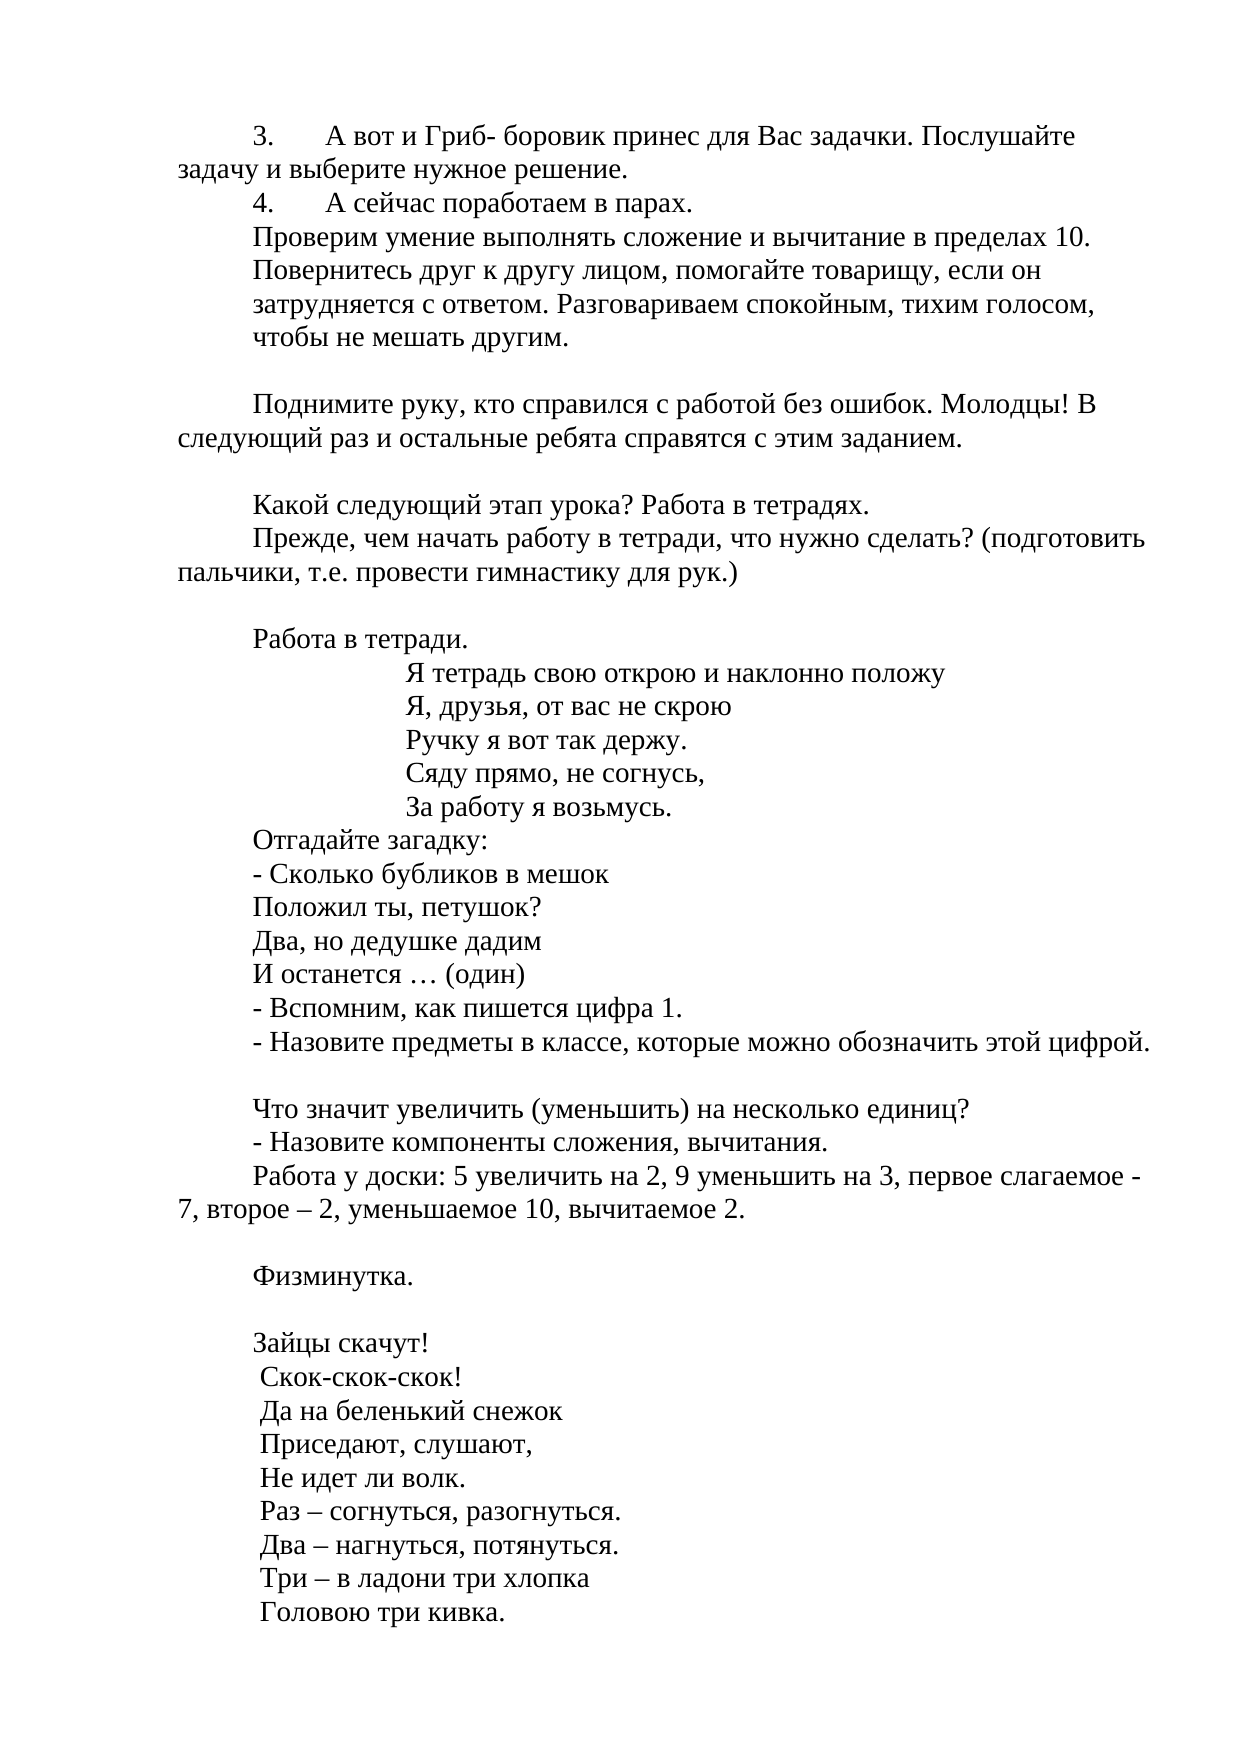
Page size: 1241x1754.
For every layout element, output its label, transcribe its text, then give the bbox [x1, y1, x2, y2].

text Прежде, чем начать работу в тетради, что нужно сделать? (подготовить пальчики, т.е. провести гимнастику для рук.) [177, 521, 1152, 588]
text За работу я возьмусь. [177, 789, 1152, 822]
text Да на беленький снежок [177, 1393, 1152, 1426]
list А вот и Гриб- боровик принес для Вас задачки. Послушайте задачу и выберите нужное решение. [177, 118, 1152, 185]
text Три – в ладони три хлопка [177, 1560, 1152, 1594]
text Зайцы скачут! [177, 1326, 1152, 1359]
text Работа у доски: 5 увеличить на 2, 9 уменьшить на 3, первое слагаемое -7, второе – 2, уменьшаемое 10, вычитаемое 2. [177, 1158, 1152, 1225]
text Работа в тетради. [177, 621, 1152, 655]
text Проверим умение выполнять сложение и вычитание в пределах 10. Повернитесь друг к другу лицом, помогайте товарищу, если он затрудняется с ответом. Разговариваем спокойным, тихим голосом, чтобы не мешать другим. [252, 219, 1152, 353]
text Я тетрадь свою открою и наклонно положу [177, 655, 1152, 688]
text Раз – согнуться, разогнуться. [177, 1493, 1152, 1527]
text Поднимите руку, кто справился с работой без ошибок. Молодцы! В следующий раз и остальные ребята справятся с этим заданием. [177, 386, 1152, 453]
text - Назовите предметы в классе, которые можно обозначить этой цифрой. [177, 1024, 1152, 1057]
text Какой следующий этап урока? Работа в тетрадях. [177, 487, 1152, 521]
text Два – нагнуться, потянуться. [177, 1527, 1152, 1560]
text И останется … (один) [177, 957, 1152, 990]
text Головою три кивка. [177, 1594, 1152, 1627]
text - Назовите компоненты сложения, вычитания. [177, 1124, 1152, 1158]
text Физминутка. [177, 1258, 1152, 1292]
text Скок-скок-скок! [177, 1359, 1152, 1393]
text Не идет ли волк. [177, 1460, 1152, 1493]
text - Сколько бубликов в мешок [177, 856, 1152, 889]
text Я, друзья, от вас не скрою [177, 688, 1152, 722]
text - Вспомним, как пишется цифра 1. [177, 990, 1152, 1024]
text Отгадайте загадку: [177, 822, 1152, 856]
text Два, но дедушке дадим [177, 923, 1152, 957]
text Что значит увеличить (уменьшить) на несколько единиц? [177, 1091, 1152, 1124]
list А сейчас поработаем в парах. [177, 185, 1152, 219]
text Приседают, слушают, [177, 1426, 1152, 1460]
text Положил ты, петушок? [177, 889, 1152, 923]
text Сяду прямо, не согнусь, [177, 755, 1152, 789]
text Ручку я вот так держу. [177, 722, 1152, 755]
